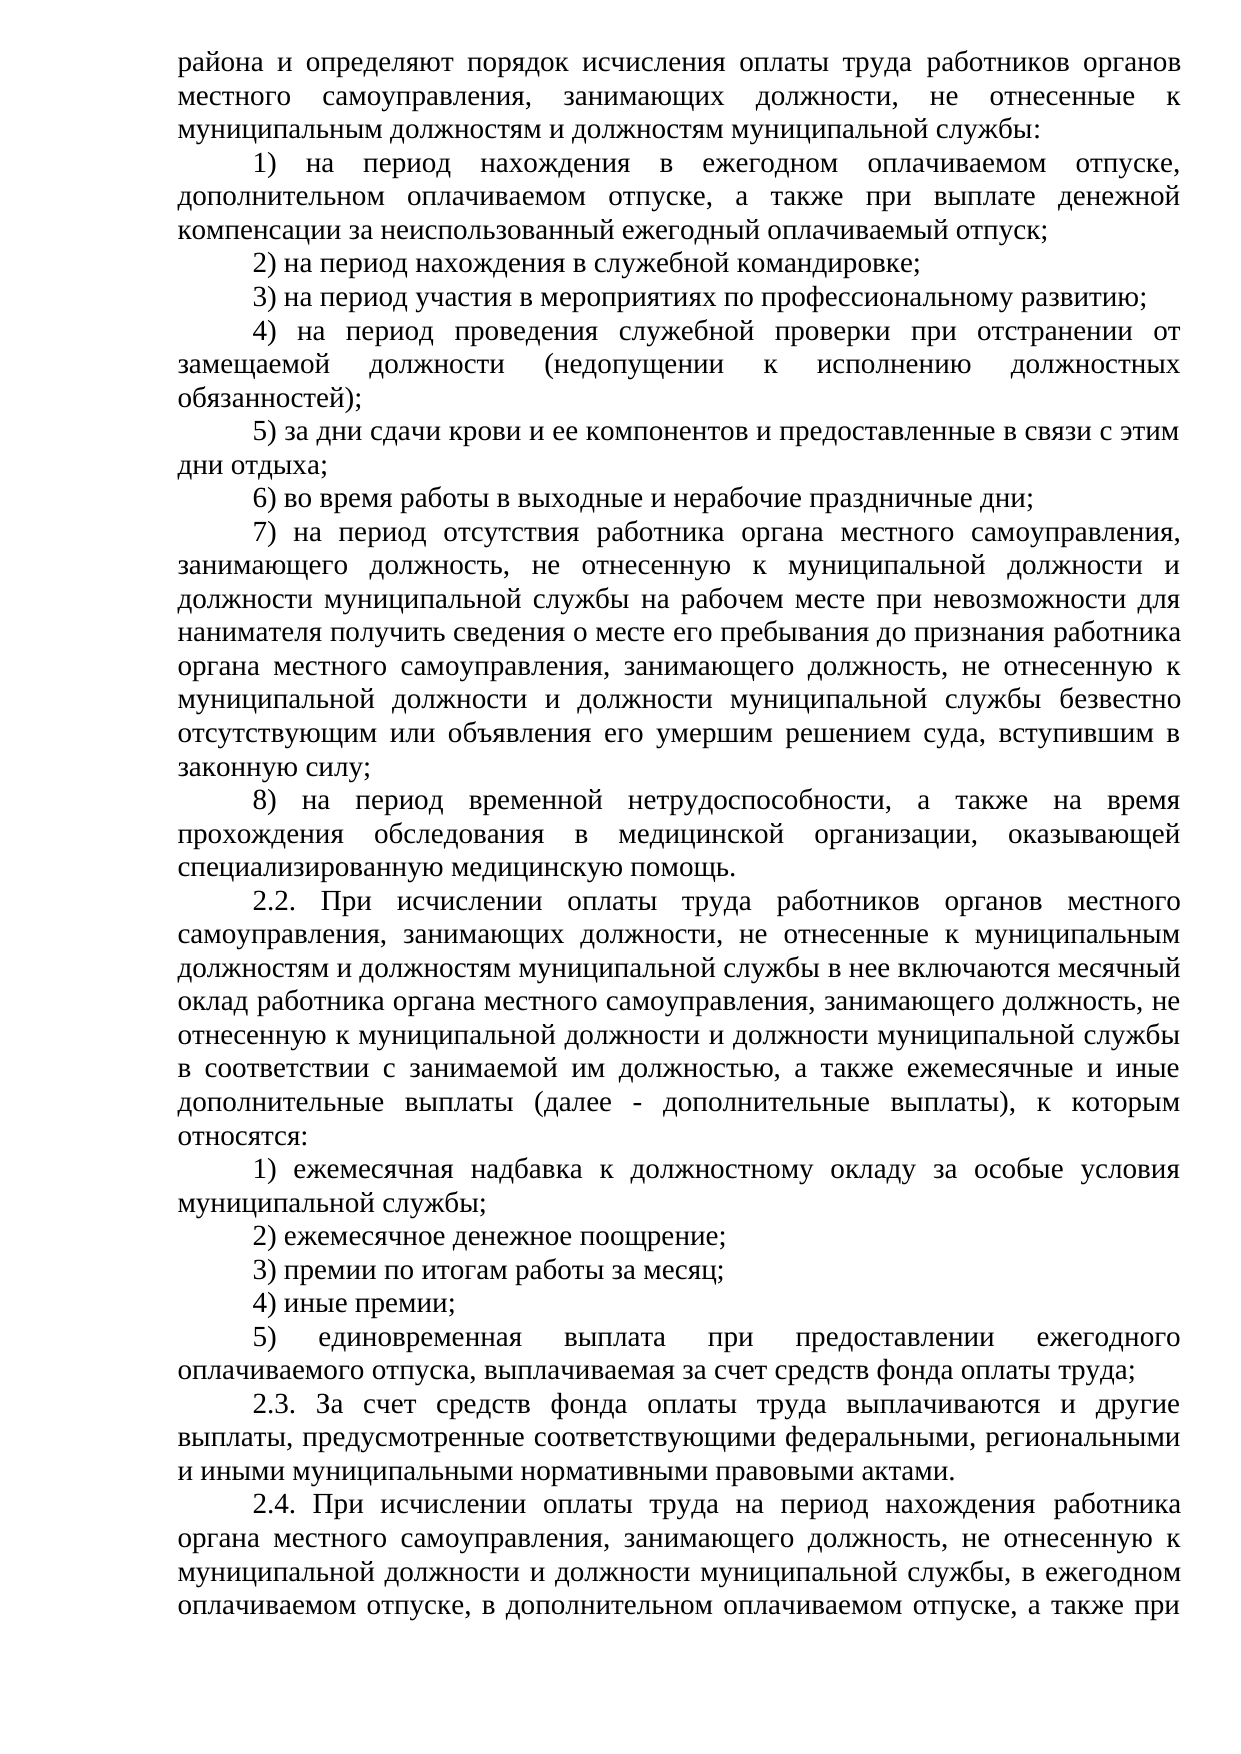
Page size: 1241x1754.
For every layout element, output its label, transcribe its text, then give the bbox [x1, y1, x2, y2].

text 2.3. За счет средств фонда оплаты труда выплачиваются и другие выплаты, предусмотренные соответствующими федеральными, региональными и иными муниципальными нормативными правовыми актами. [177, 1386, 1181, 1487]
text 3) премии по итогам работы за месяц; [177, 1252, 1181, 1285]
text 1) на период нахождения в ежегодном оплачиваемом отпуске, дополнительном оплачиваемом отпуске, а также при выплате денежной компенсации за неиспользованный ежегодный оплачиваемый отпуск; [177, 145, 1181, 246]
text 4) иные премии; [177, 1285, 1181, 1319]
text 2) ежемесячное денежное поощрение; [177, 1218, 1181, 1252]
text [177, 44, 1181, 145]
text 2.2. При исчислении оплаты труда работников органов местного самоуправления, занимающих должности, не отнесенные к муниципальным должностям и должностям муниципальной службы в нее включаются месячный оклад работника органа местного самоуправления, занимающего должность, не отнесенную к муниципальной должности и должности муниципальной службы в соответствии с занимаемой им должностью, а также ежемесячные и иные дополнительные выплаты (далее - дополнительные выплаты), к которым относятся: [177, 883, 1181, 1151]
text 2) на период нахождения в служебной командировке; [177, 246, 1181, 279]
text 8) на период временной нетрудоспособности, а также на время прохождения обследования в медицинской организации, оказывающей специализированную медицинскую помощь. [177, 782, 1181, 883]
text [177, 1487, 1181, 1621]
text 5) единовременная выплата при предоставлении ежегодного оплачиваемого отпуска, выплачиваемая за счет средств фонда оплаты труда; [177, 1319, 1181, 1386]
text 5) за дни сдачи крови и ее компонентов и предоставленные в связи с этим дни отдыха; [177, 413, 1181, 480]
text 7) на период отсутствия работника органа местного самоуправления, занимающего должность, не отнесенную к муниципальной должности и должности муниципальной службы на рабочем месте при невозможности для нанимателя получить сведения о месте его пребывания до признания работника органа местного самоуправления, занимающего должность, не отнесенную к муниципальной должности и должности муниципальной службы безвестно отсутствующим или объявления его умершим решением суда, вступившим в законную силу; [177, 514, 1181, 782]
text 6) во время работы в выходные и нерабочие праздничные дни; [177, 480, 1181, 514]
text 1) ежемесячная надбавка к должностному окладу за особые условия муниципальной службы; [177, 1151, 1181, 1218]
text 4) на период проведения служебной проверки при отстранении от замещаемой должности (недопущении к исполнению должностных обязанностей); [177, 313, 1181, 413]
text 3) на период участия в мероприятиях по профессиональному развитию; [177, 279, 1181, 313]
